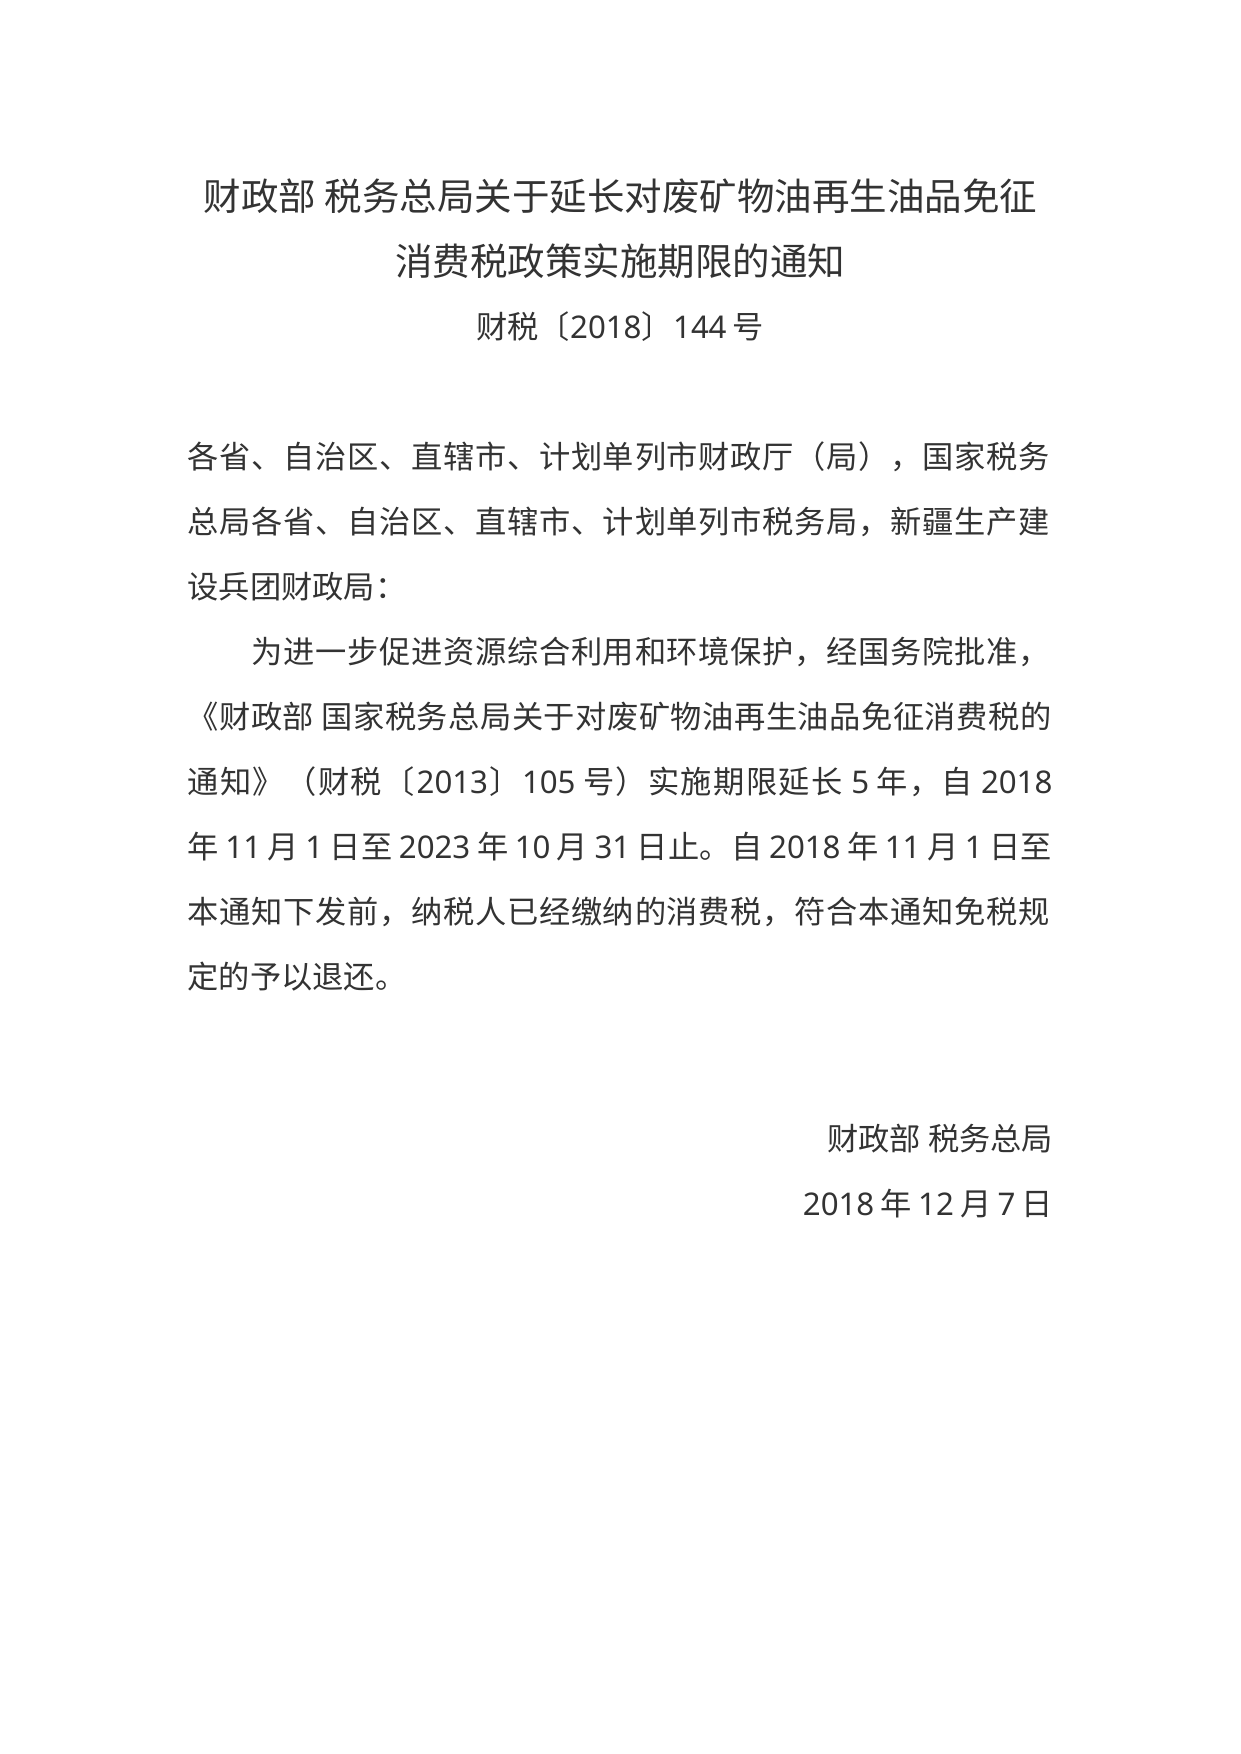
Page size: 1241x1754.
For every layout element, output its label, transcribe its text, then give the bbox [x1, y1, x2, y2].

text 财政部 税务总局关于延长对废矿物油再生油品免征消费税政策实施期限的通知 [187, 162, 1053, 292]
text 2018年12月7日 [187, 1169, 1053, 1234]
text 各省、自治区、直辖市、计划单列市财政厅（局），国家税务总局各省、自治区、直辖市、计划单列市税务局，新疆生产建设兵团财政局： [187, 422, 1053, 617]
text 财税〔2018〕144号 [187, 292, 1053, 357]
text 财政部 税务总局 [187, 1104, 1053, 1169]
text 为进一步促进资源综合利用和环境保护，经国务院批准，《财政部 国家税务总局关于对废矿物油再生油品免征消费税的通知》（财税〔2013〕105号）实施期限延长5年，自2018年11月1日至2023年10月31日止。自2018年11月1日至本通知下发前，纳税人已经缴纳的消费税，符合本通知免税规定的予以退还。 [187, 617, 1053, 1007]
